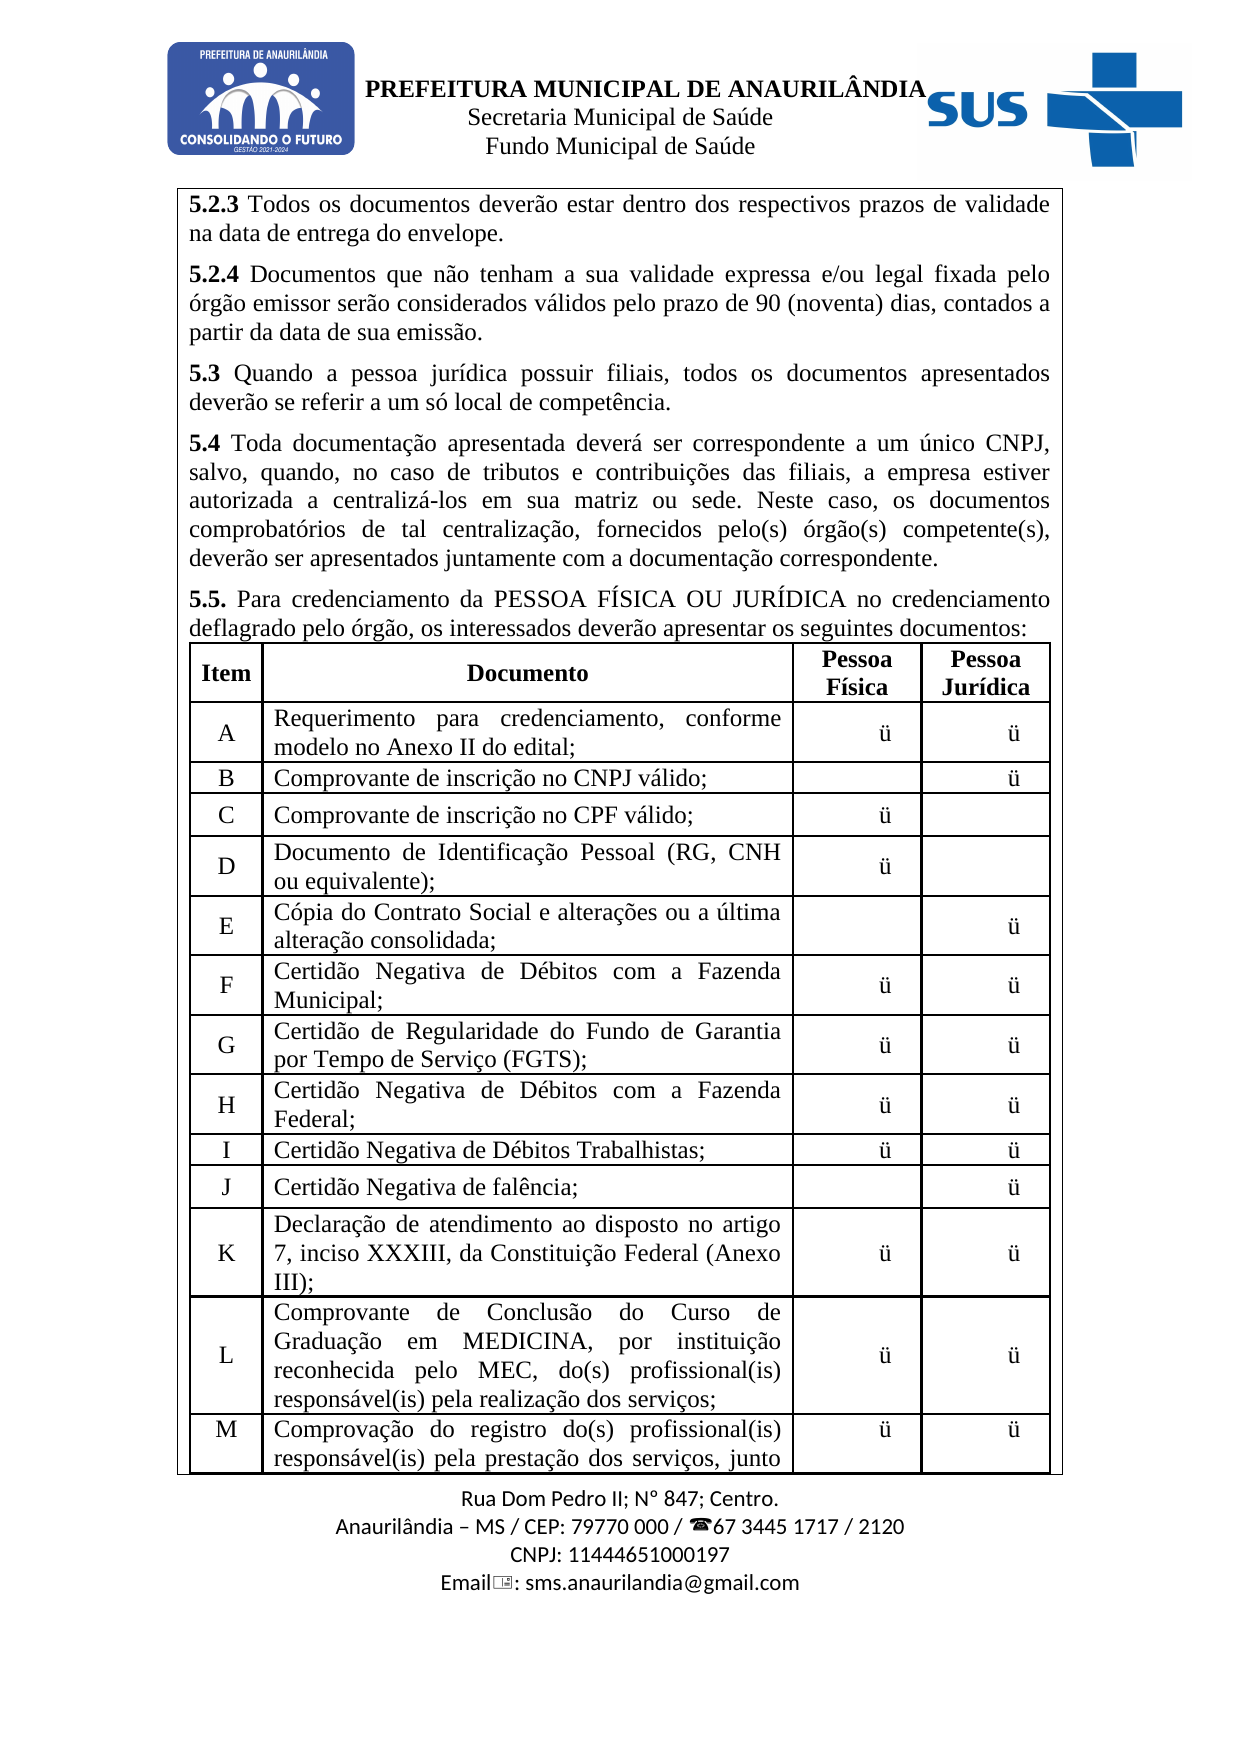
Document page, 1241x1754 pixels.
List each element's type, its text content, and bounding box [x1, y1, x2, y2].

picture [167, 42, 355, 155]
picture [916, 43, 1192, 181]
